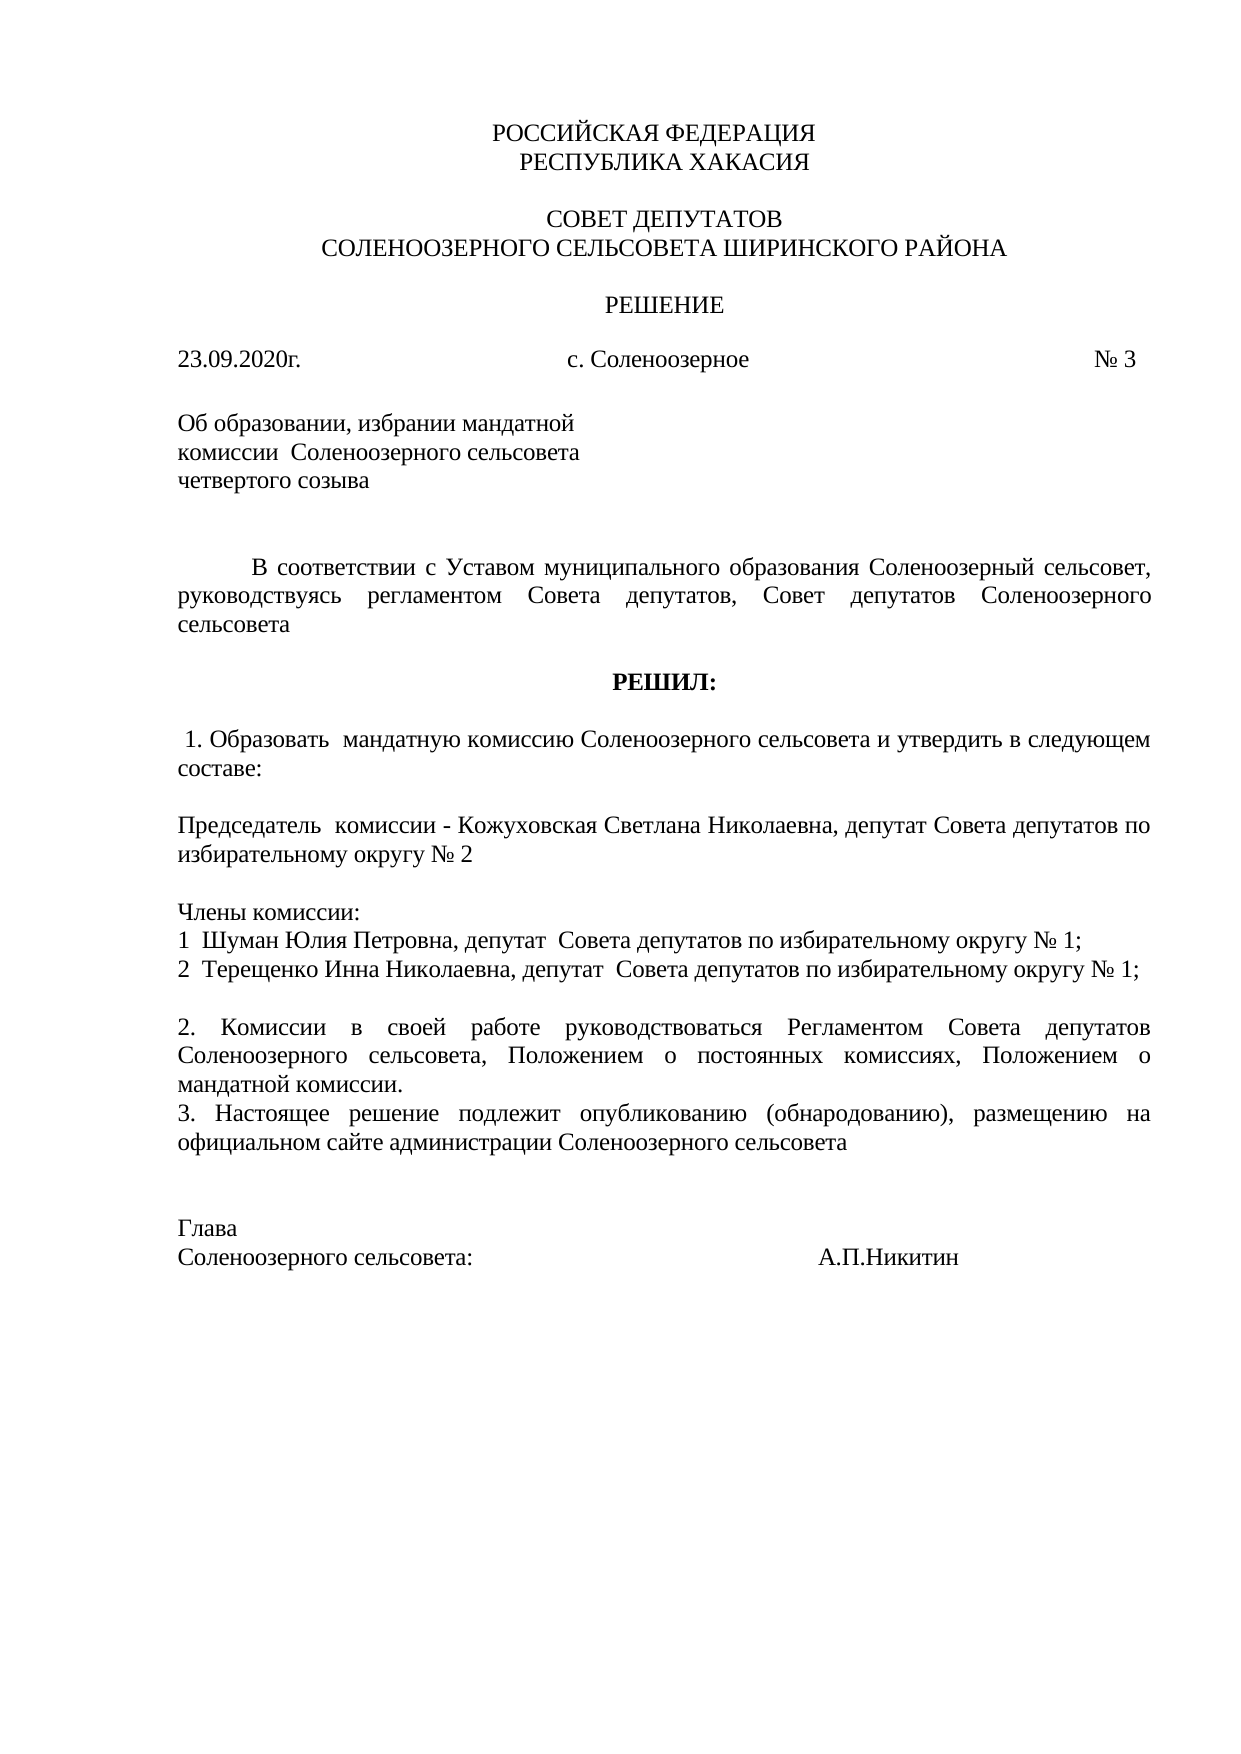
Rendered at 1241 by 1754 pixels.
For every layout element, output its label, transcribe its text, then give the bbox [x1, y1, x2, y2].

text Об образовании, избрании мандатной [177, 408, 1152, 437]
text РЕСПУБЛИКА ХАКАСИЯ [177, 147, 1152, 176]
text СОВЕТ ДЕПУТАТОВ [177, 204, 1152, 233]
text СОЛЕНООЗЕРНОГО СЕЛЬСОВЕТА ШИРИНСКОГО РАЙОНА [177, 233, 1152, 262]
text РЕШИЛ: [177, 667, 1152, 696]
text Члены комиссии: [177, 897, 1152, 926]
text комиссии Соленоозерного сельсовета [177, 437, 1152, 466]
text Председатель комиссии - Кожуховская Светлана Николаевна, депутат Совета депутатов по избирательному округу № 2 [177, 811, 1152, 868]
text РЕШЕНИЕ [177, 291, 1152, 319]
text 2 Терещенко Инна Николаевна, депутат Совета депутатов по избирательному округу № 1; [177, 954, 1152, 983]
text 2. Комиссии в своей работе руководствоваться Регламентом Совета депутатов Соленоозерного сельсовета, Положением о постоянных комиссиях, Положением о мандатной комиссии. [177, 1012, 1152, 1098]
text РОССИЙСКАЯ ФЕДЕРАЦИЯ [177, 118, 1152, 147]
subtitle 23.09.2020г. c. Соленоозерное № 3 [177, 344, 1152, 373]
text 1 Шуман Юлия Петровна, депутат Совета депутатов по избирательному округу № 1; [177, 926, 1152, 954]
text 3. Настоящее решение подлежит опубликованию (обнародованию), размещению на официальном сайте администрации Соленоозерного сельсовета [177, 1098, 1152, 1156]
text 1. Образовать мандатную комиссию Соленоозерного сельсовета и утвердить в следующем составе: [177, 724, 1152, 782]
text Соленоозерного сельсовета: А.П.Никитин [177, 1242, 1152, 1271]
text Глава [177, 1213, 1152, 1242]
text четвертого созыва [177, 466, 1152, 494]
text В соответствии с Уставом муниципального образования Соленоозерный сельсовет, руководствуясь регламентом Совета депутатов, Совет депутатов Соленоозерного сельсовета [177, 552, 1152, 638]
